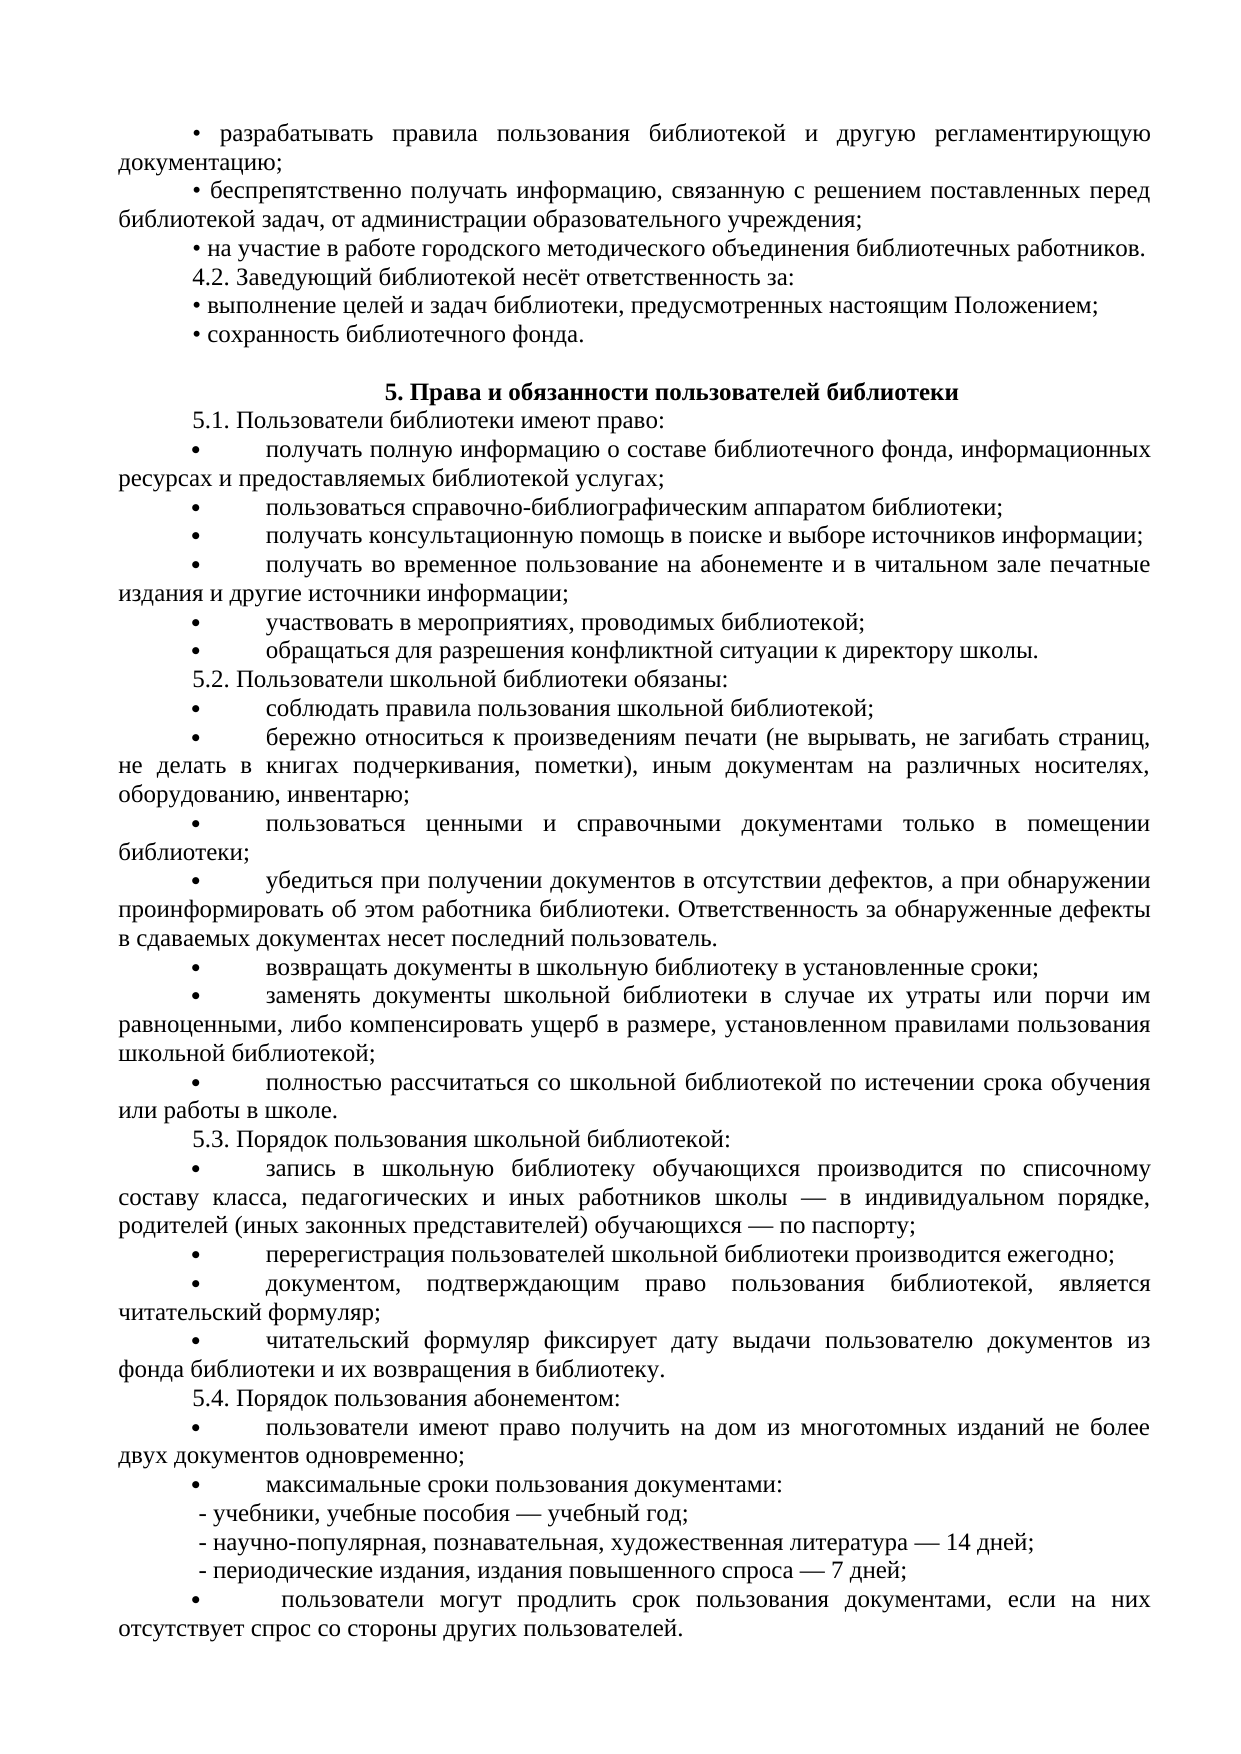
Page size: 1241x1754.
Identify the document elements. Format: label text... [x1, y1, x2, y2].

text 4.2. Заведующий библиотекой несёт ответственность за: [118, 262, 1152, 291]
text 5. Права и обязанности пользователей библиотеки [118, 377, 1152, 406]
list запись в школьную библиотеку обучающихся производится по списочному составу класса, педагогических и иных работников школы — в индивидуальном порядке, родителей (иных законных представителей) обучающихся — по паспорту; [118, 1153, 1152, 1239]
text • выполнение целей и задач библиотеки, предусмотренных настоящим Положением; [118, 291, 1152, 319]
list участвовать в мероприятиях, проводимых библиотекой; [118, 607, 1152, 636]
list читательский формуляр фиксирует дату выдачи пользователю документов из фонда библиотеки и их возвращения в библиотеку. [118, 1326, 1152, 1383]
text • на участие в работе городского методического объединения библиотечных работников. [118, 233, 1152, 262]
list полностью рассчитаться со школьной библиотекой по истечении срока обучения или работы в школе. [118, 1067, 1152, 1124]
text • разрабатывать правила пользования библиотекой и другую регламентирующую документацию; [118, 118, 1152, 176]
list пользоваться ценными и справочными документами только в помещении библиотеки; [118, 808, 1152, 866]
list соблюдать правила пользования школьной библиотекой; [118, 693, 1152, 722]
list убедиться при получении документов в отсутствии дефектов, а при обнаружении проинформировать об этом работника библиотеки. Ответственность за обнаруженные дефекты в сдаваемых документах несет последний пользователь. [118, 866, 1152, 952]
list пользоваться справочно-библиографическим аппаратом библиотеки; [118, 492, 1152, 521]
text 5.4. Порядок пользования абонементом: [118, 1383, 1152, 1412]
text 5.2. Пользователи школьной библиотеки обязаны: [118, 664, 1152, 693]
list обращаться для разрешения конфликтной ситуации к директору школы. [118, 636, 1152, 664]
list заменять документы школьной библиотеки в случае их утраты или порчи им равноценными, либо компенсировать ущерб в размере, установленном правилами пользования школьной библиотекой; [118, 981, 1152, 1067]
list получать полную информацию о составе библиотечного фонда, информационных ресурсах и предоставляемых библиотекой услугах; [118, 434, 1152, 492]
text - учебники, учебные пособия — учебный год; [118, 1498, 1152, 1527]
list документом, подтверждающим право пользования библиотекой, является читательский формуляр; [118, 1268, 1152, 1326]
text - периодические издания, издания повышенного спроса — 7 дней; [118, 1556, 1152, 1584]
text 5.1. Пользователи библиотеки имеют право: [118, 406, 1152, 434]
text - научно-популярная, познавательная, художественная литература — 14 дней; [118, 1527, 1152, 1556]
text • сохранность библиотечного фонда. [118, 319, 1152, 348]
list перерегистрация пользователей школьной библиотеки производится ежегодно; [118, 1239, 1152, 1268]
list получать во временное пользование на абонементе и в читальном зале печатные издания и другие источники информации; [118, 549, 1152, 607]
list пользователи могут продлить срок пользования документами, если на них отсутствует спрос со стороны других пользователей. [118, 1584, 1152, 1642]
list бережно относиться к произведениям печати (не вырывать, не загибать страниц, не делать в книгах подчеркивания, пометки), иным документам на различных носителях, оборудованию, инвентарю; [118, 722, 1152, 808]
list получать консультационную помощь в поиске и выборе источников информации; [118, 521, 1152, 549]
list пользователи имеют право получить на дом из многотомных изданий не более двух документов одновременно; [118, 1412, 1152, 1469]
list возвращать документы в школьную библиотеку в установленные сроки; [118, 952, 1152, 981]
text 5.3. Порядок пользования школьной библиотекой: [118, 1124, 1152, 1153]
text • беспрепятственно получать информацию, связанную с решением поставленных перед библиотекой задач, от администрации образовательного учреждения; [118, 176, 1152, 233]
list максимальные сроки пользования документами: [118, 1469, 1152, 1498]
